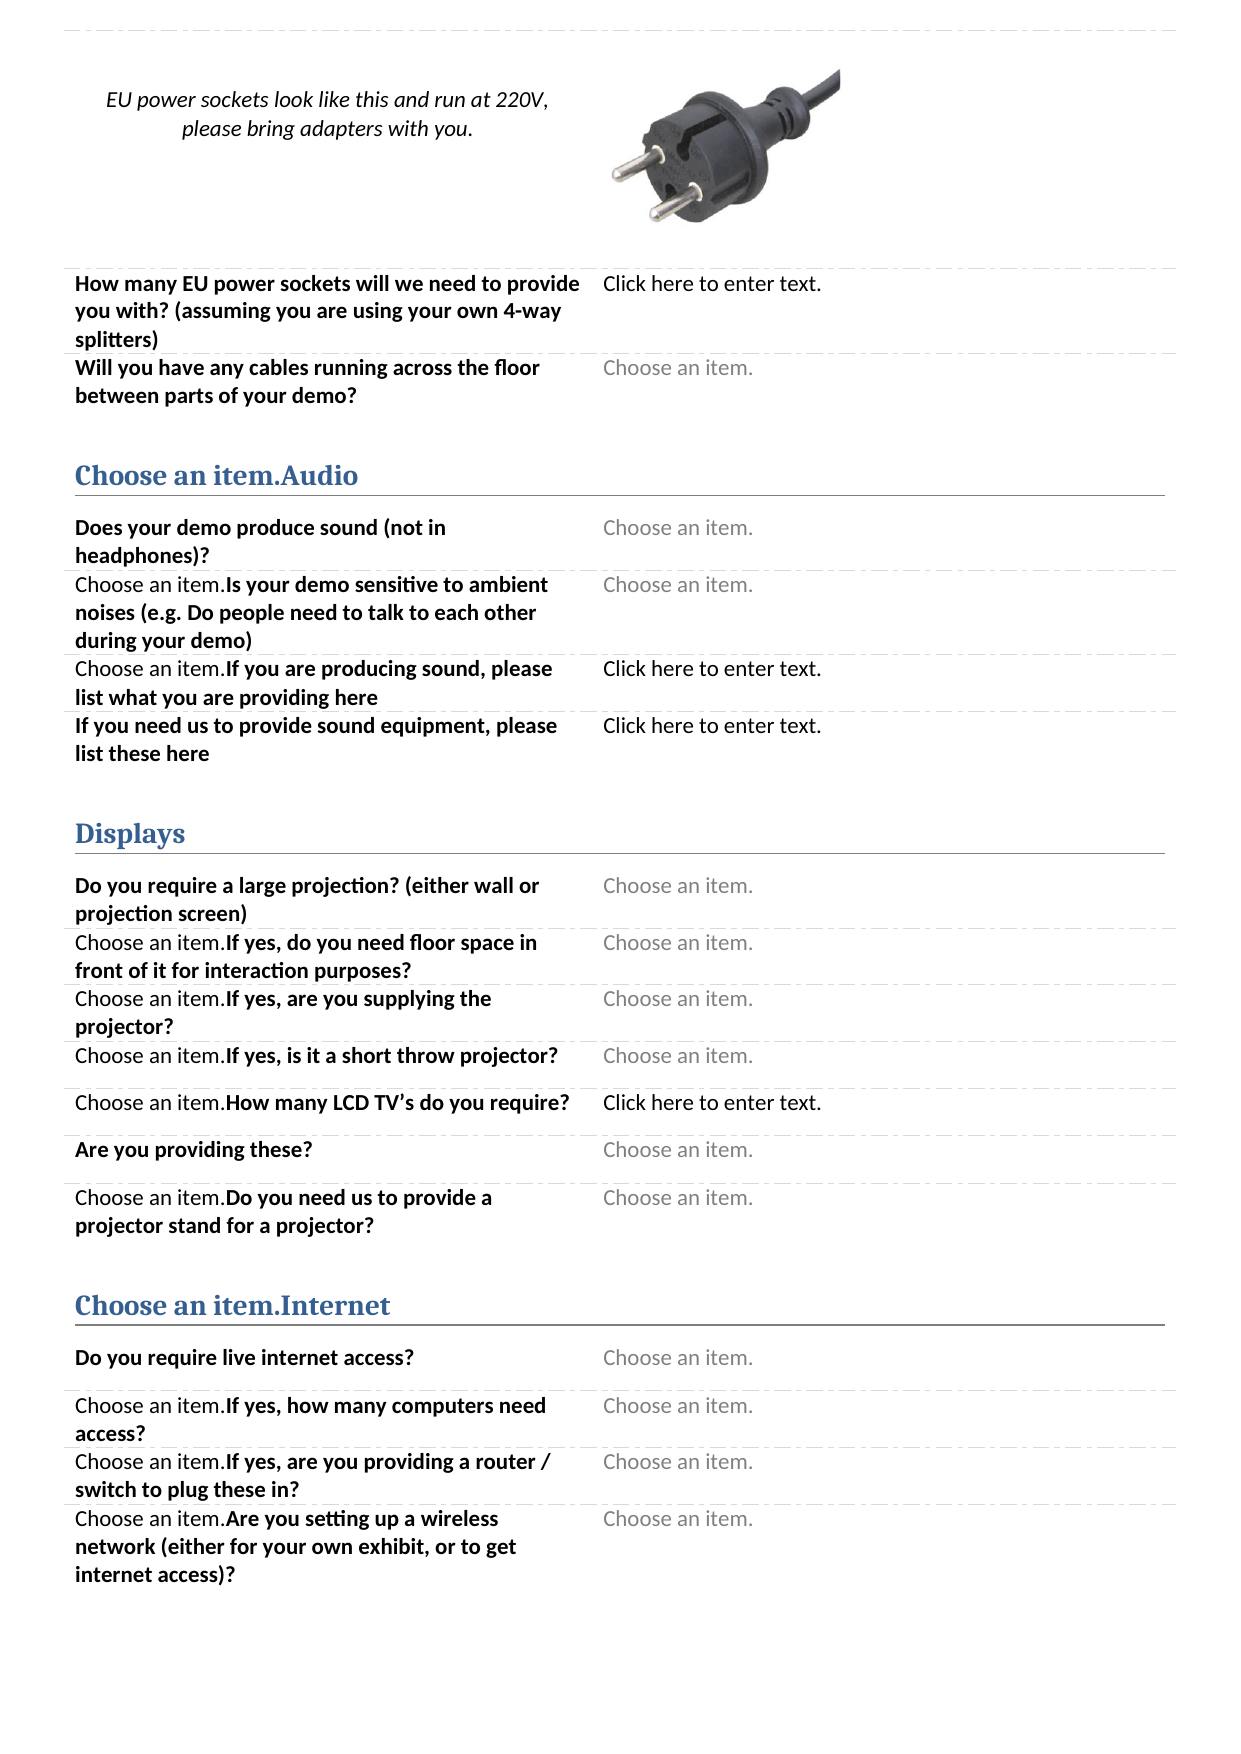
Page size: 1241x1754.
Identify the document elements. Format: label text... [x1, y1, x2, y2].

subtitle Internet [75, 1289, 1165, 1324]
table_header Do you require a large projection? (either wall or projection screen) [64, 871, 592, 927]
table_cell Will you have any cables running across the floor between parts of your demo? [64, 353, 592, 409]
table_cell How many EU power sockets will we need to provide you with? (assuming you are using your own 4-way splitters) [64, 268, 592, 353]
subtitle Displays [75, 817, 1165, 853]
table_cell If yes, are you providing a router / switch to plug these in? [64, 1447, 592, 1503]
table_header Do you require live internet access? [64, 1343, 592, 1390]
table_cell If yes, is it a short throw projector? [64, 1041, 592, 1088]
subtitle Audio [75, 459, 1165, 495]
picture [603, 57, 850, 241]
table_cell Do you need us to provide a projector stand for a projector? [64, 1183, 592, 1239]
table_cell If yes, do you need floor space in front of it for interaction purposes? [64, 928, 592, 984]
table_cell Are you setting up a wireless network (either for your own exhibit, or to get internet access)? [64, 1504, 592, 1588]
table_cell Are you providing these? [64, 1135, 592, 1182]
table_cell Is your demo sensitive to ambient noises (e.g. Do people need to talk to each other during your demo) [64, 570, 592, 654]
table_cell How many LCD TV’s do you require? [64, 1088, 592, 1135]
table_cell If yes, how many computers need access? [64, 1390, 592, 1447]
table_cell If you need us to provide sound equipment, please list these here [64, 711, 592, 767]
table_cell If yes, are you supplying the projector? [64, 984, 592, 1041]
table_header [592, 30, 1176, 268]
table_header Does your demo produce sound (not in headphones)? [64, 514, 592, 569]
table_cell If you are producing sound, please list what you are providing here [64, 654, 592, 711]
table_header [64, 30, 592, 268]
